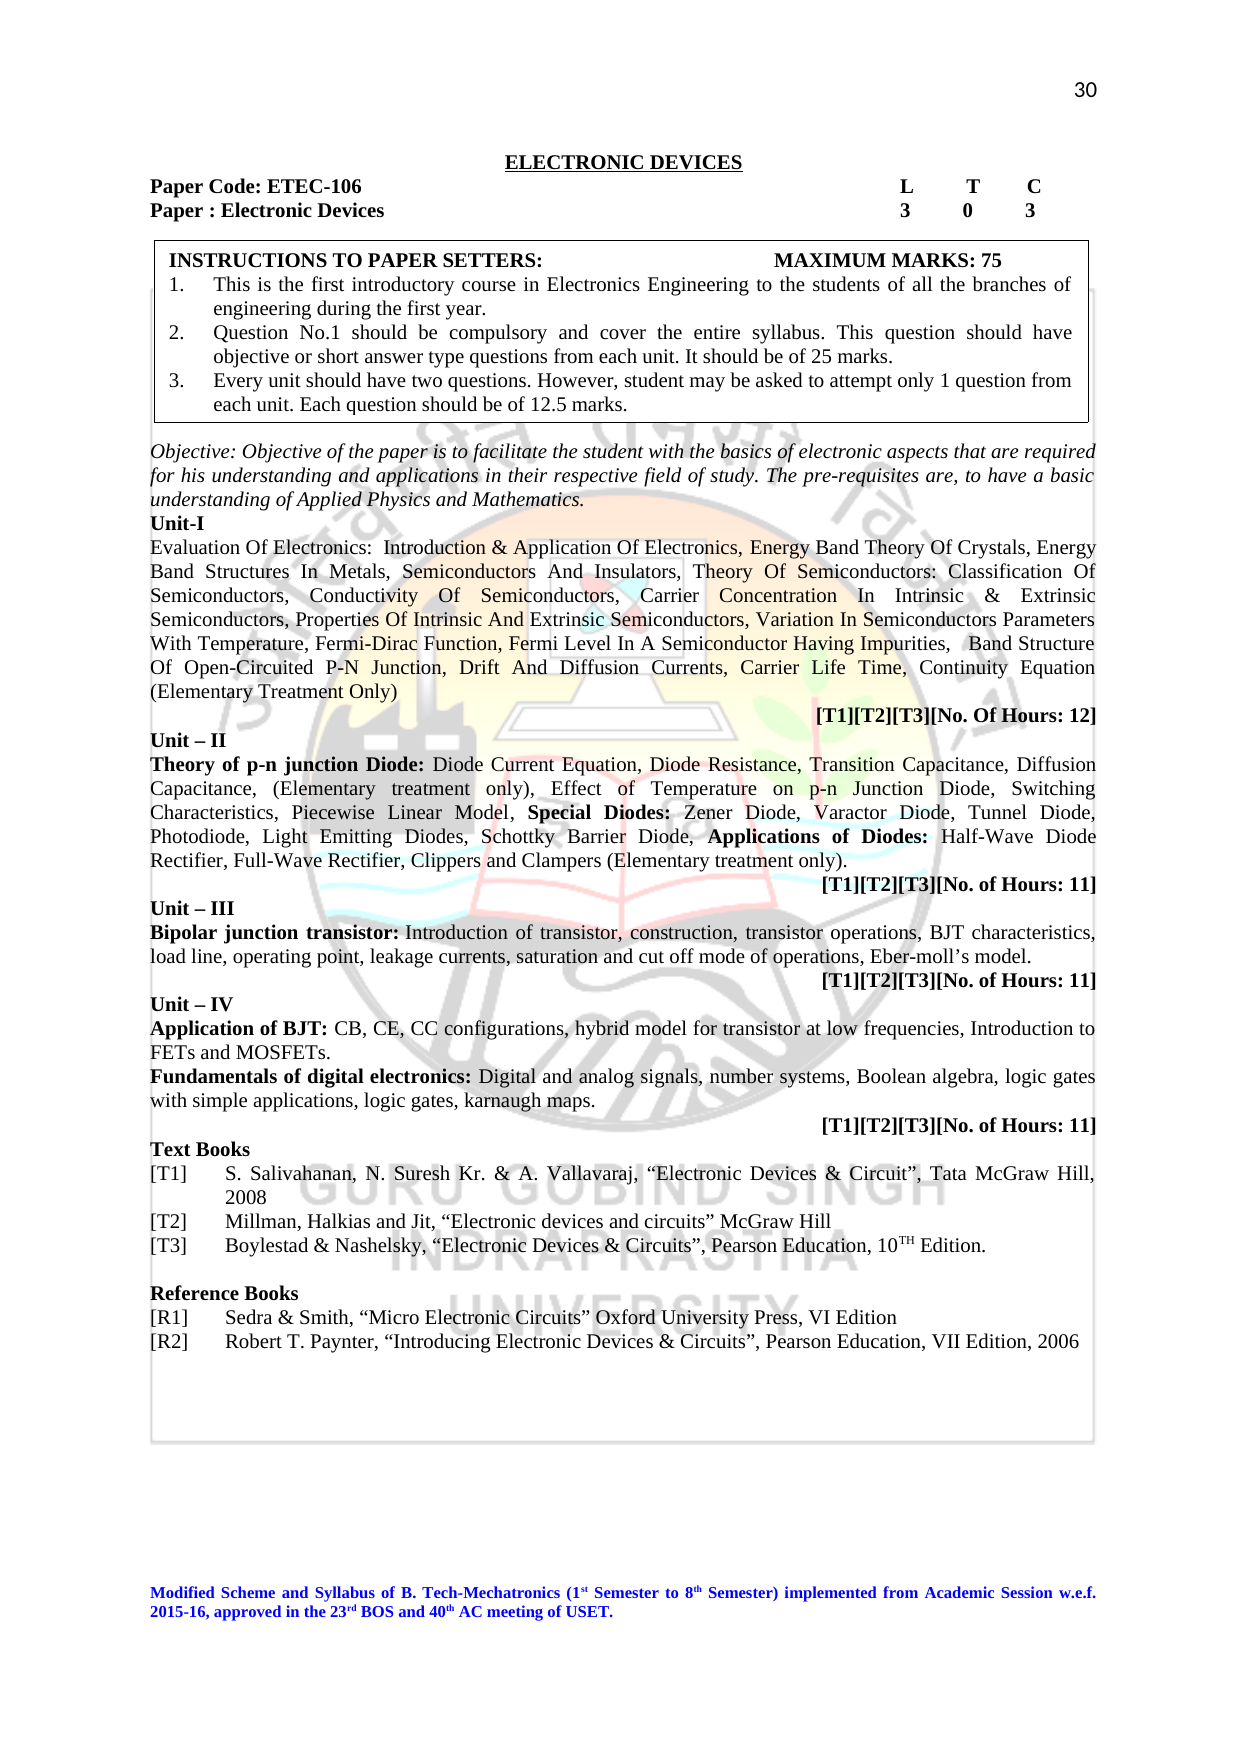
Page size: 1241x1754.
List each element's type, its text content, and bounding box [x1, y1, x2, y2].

text Theory of p-n junction Diode: Diode Current Equation, Diode Resistance, Transition Capacitance, Diffusion Capacitance, (Elementary treatment only), Effect of Temperature on p-n Junction Diode, Switching Characteristics, Piecewise Linear Model, Special Diodes: Zener Diode, Varactor Diode, Tunnel Diode, Photodiode, Light Emitting Diodes, Schottky Barrier Diode, Applications of Diodes: Half-Wave Diode Rectifier, Full-Wave Rectifier, Clippers and Clampers (Elementary treatment only). [150, 752, 1097, 872]
text [T1][T2][T3][No. of Hours: 11] [150, 872, 1097, 896]
text Text Books [150, 1137, 1097, 1161]
text Unit – III [150, 896, 1097, 920]
text [T2] Millman, Halkias and Jit, “Electronic devices and circuits” McGraw Hill [150, 1209, 1097, 1233]
text [T1][T2][T3][No. Of Hours: 12] [150, 703, 1097, 727]
text Reference Books [150, 1281, 1097, 1305]
text Paper Code: ETEC-106 L T C [150, 174, 1097, 198]
text Application of BJT: CB, CE, CC configurations, hybrid model for transistor at low frequencies, Introduction to FETs and MOSFETs. [150, 1016, 1097, 1064]
text ELECTRONIC DEVICES [150, 150, 1097, 174]
text Fundamentals of digital electronics: Digital and analog signals, number systems, Boolean algebra, logic gates with simple applications, logic gates, karnaugh maps. [150, 1064, 1097, 1112]
text Paper : Electronic Devices 3 0 3 [150, 198, 1097, 222]
text [R1] Sedra & Smith, “Micro Electronic Circuits” Oxford University Press, VI Edition [150, 1305, 1172, 1329]
text [T3] Boylestad & Nashelsky, “Electronic Devices & Circuits”, Pearson Education, 10TH Edition. [150, 1233, 1172, 1257]
text Unit – IV [150, 992, 1097, 1016]
text [T1] S. Salivahanan, N. Suresh Kr. & A. Vallavaraj, “Electronic Devices & Circuit”, Tata McGraw Hill, 2008 [150, 1161, 1097, 1209]
text Bipolar junction transistor: Introduction of transistor, construction, transistor operations, BJT characteristics, load line, operating point, leakage currents, saturation and cut off mode of operations, Eber-moll’s model. [150, 920, 1097, 968]
text Unit – II [150, 727, 1097, 752]
text [T1][T2][T3][No. of Hours: 11] [150, 1112, 1097, 1137]
text Objective: Objective of the paper is to facilitate the student with the basics of electronic aspects that are required for his understanding and applications in their respective field of study. The pre-requisites are, to have a basic understanding of Applied Physics and Mathematics. [150, 439, 1097, 511]
text [T1][T2][T3][No. of Hours: 11] [150, 968, 1097, 992]
text [R2] Robert T. Paynter, “Introducing Electronic Devices & Circuits”, Pearson Education, VII Edition, 2006 [150, 1329, 1172, 1353]
text Unit-I [150, 511, 1097, 535]
text Evaluation Of Electronics: Introduction & Application Of Electronics, Energy Band Theory Of Crystals, Energy Band Structures In Metals, Semiconductors And Insulators, Theory Of Semiconductors: Classification Of Semiconductors, Conductivity Of Semiconductors, Carrier Concentration In Intrinsic & Extrinsic Semiconductors, Properties Of Intrinsic And Extrinsic Semiconductors, Variation In Semiconductors Parameters With Temperature, Fermi-Dirac Function, Fermi Level In A Semiconductor Having Impurities, Band Structure Of Open-Circuited P-N Junction, Drift And Diffusion Currents, Carrier Life Time, Continuity Equation (Elementary Treatment Only) [150, 535, 1097, 703]
